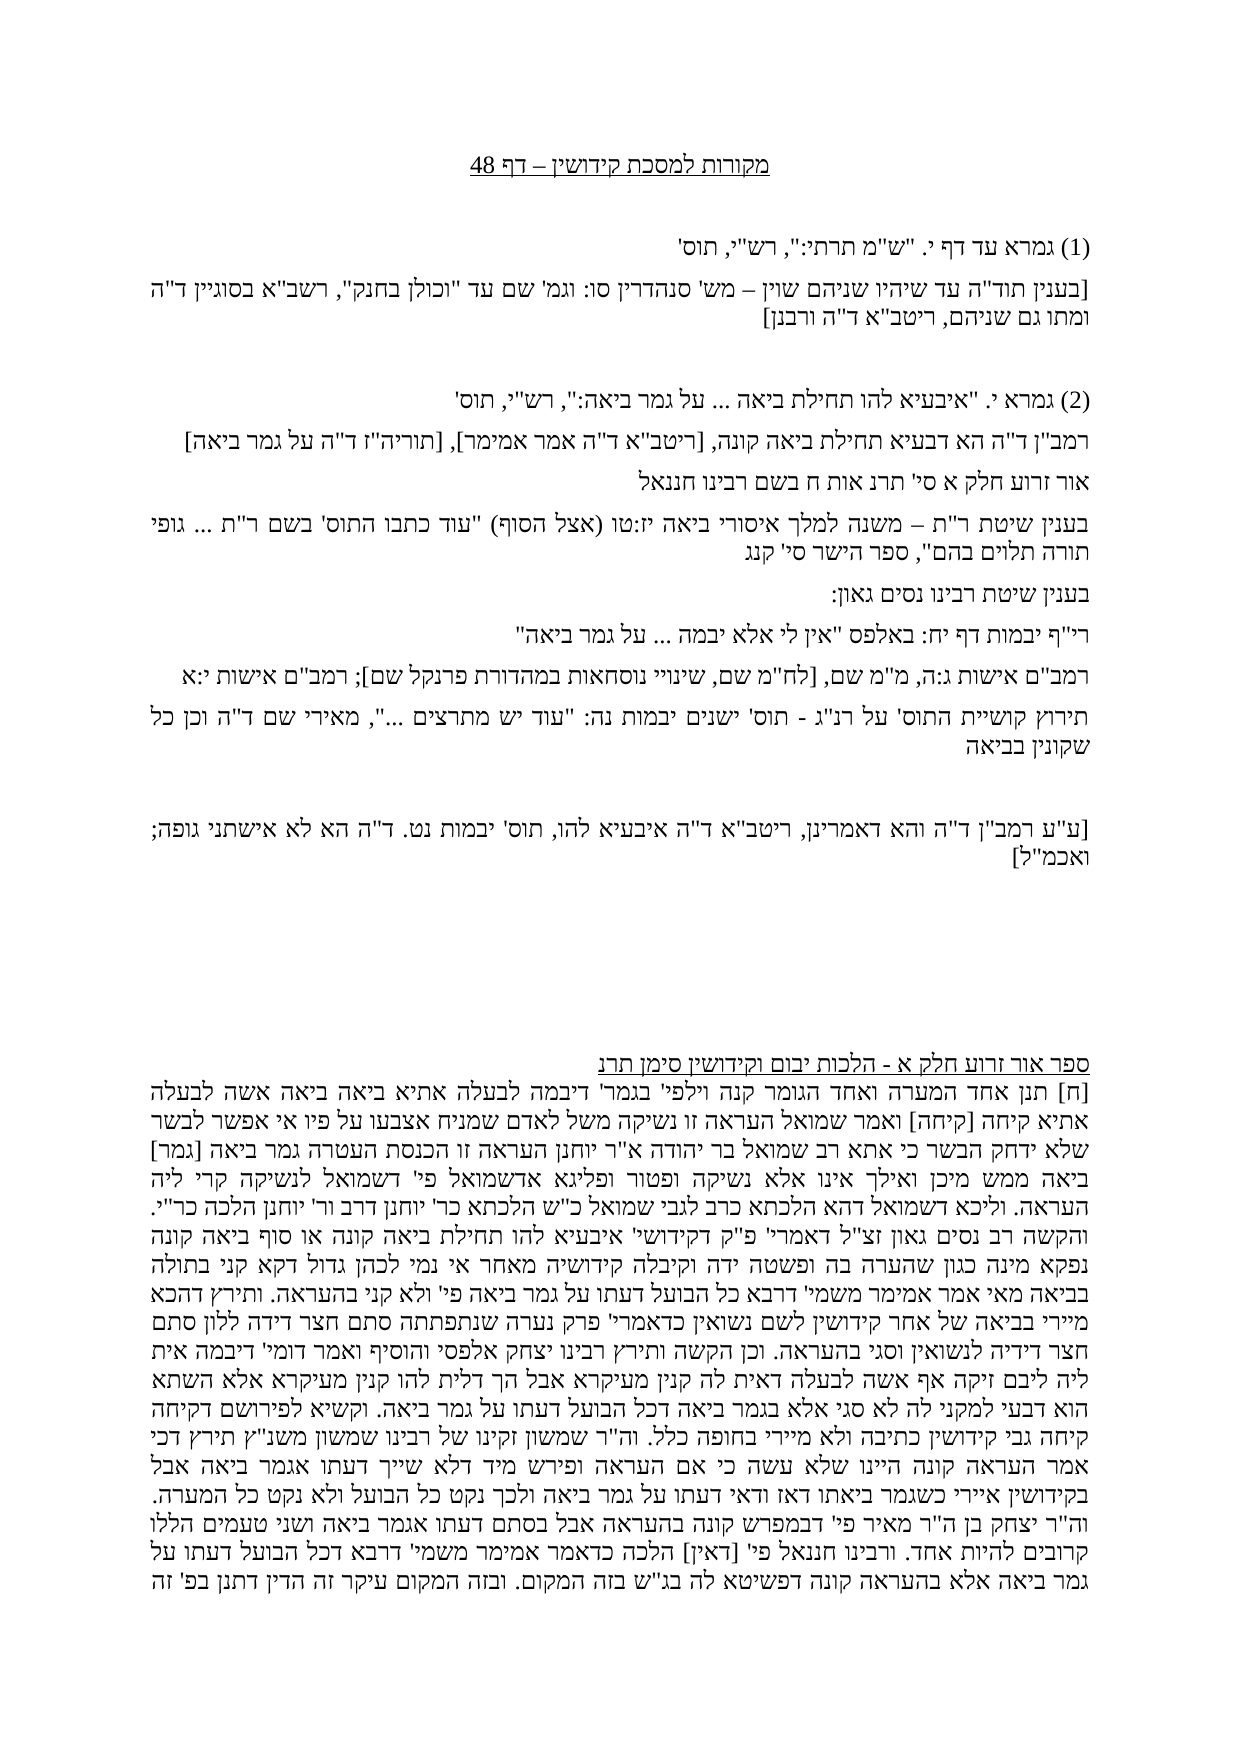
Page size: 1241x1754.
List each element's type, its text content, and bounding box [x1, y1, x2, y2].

text (1) גמרא עד דף י. "ש"מ תרתי:", רש"י, תוס' [150, 232, 1090, 261]
text ספר אור זרוע חלק א - הלכות יבום וקידושין סימן תרנ [150, 1049, 1090, 1077]
text [בענין תוד"ה עד שיהיו שניהם שוין – מש' סנהדרין סו: וגמ' שם עד "וכולן בחנק", רשב"א בסוגיין ד"ה ומתו גם שניהם, ריטב"א ד"ה ורבנן] [150, 274, 1090, 331]
text (2) גמרא י. "איבעיא להו תחילת ביאה ... על גמר ביאה:", רש"י, תוס' [150, 385, 1090, 414]
text רמב"ם אישות ג:ה, מ"מ שם, [לח"מ שם, שינויי נוסחאות במהדורת פרנקל שם]; רמב"ם אישות י:א [150, 661, 1090, 690]
text רי"ף יבמות דף יח: באלפס "אין לי אלא יבמה ... על גמר ביאה" [150, 620, 1090, 649]
text מקורות למסכת קידושין – דף 48 [150, 150, 1090, 179]
text רמב"ן ד"ה הא דבעיא תחילת ביאה קונה, [ריטב"א ד"ה אמר אמימר], [תוריה"ז ד"ה על גמר ביאה] [150, 426, 1090, 455]
text [ע"ע רמב"ן ד"ה והא דאמרינן, ריטב"א ד"ה איבעיא להו, תוס' יבמות נט. ד"ה הא לא אישתני גופה; ואכמ"ל] [150, 814, 1090, 871]
text תירוץ קושיית התוס' על רנ"ג - תוס' ישנים יבמות נה: "עוד יש מתרצים ...", מאירי שם ד"ה וכן כל שקונין בביאה [150, 702, 1090, 760]
text אור זרוע חלק א סי' תרנ אות ח בשם רבינו חננאל [150, 467, 1090, 496]
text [150, 1077, 1090, 1595]
text בענין שיטת רבינו נסים גאון: [150, 579, 1090, 607]
text בענין שיטת ר"ת – משנה למלך איסורי ביאה יז:טו (אצל הסוף) "עוד כתבו התוס' בשם ר"ת ... גופי תורה תלוים בהם", ספר הישר סי' קנג [150, 509, 1090, 566]
